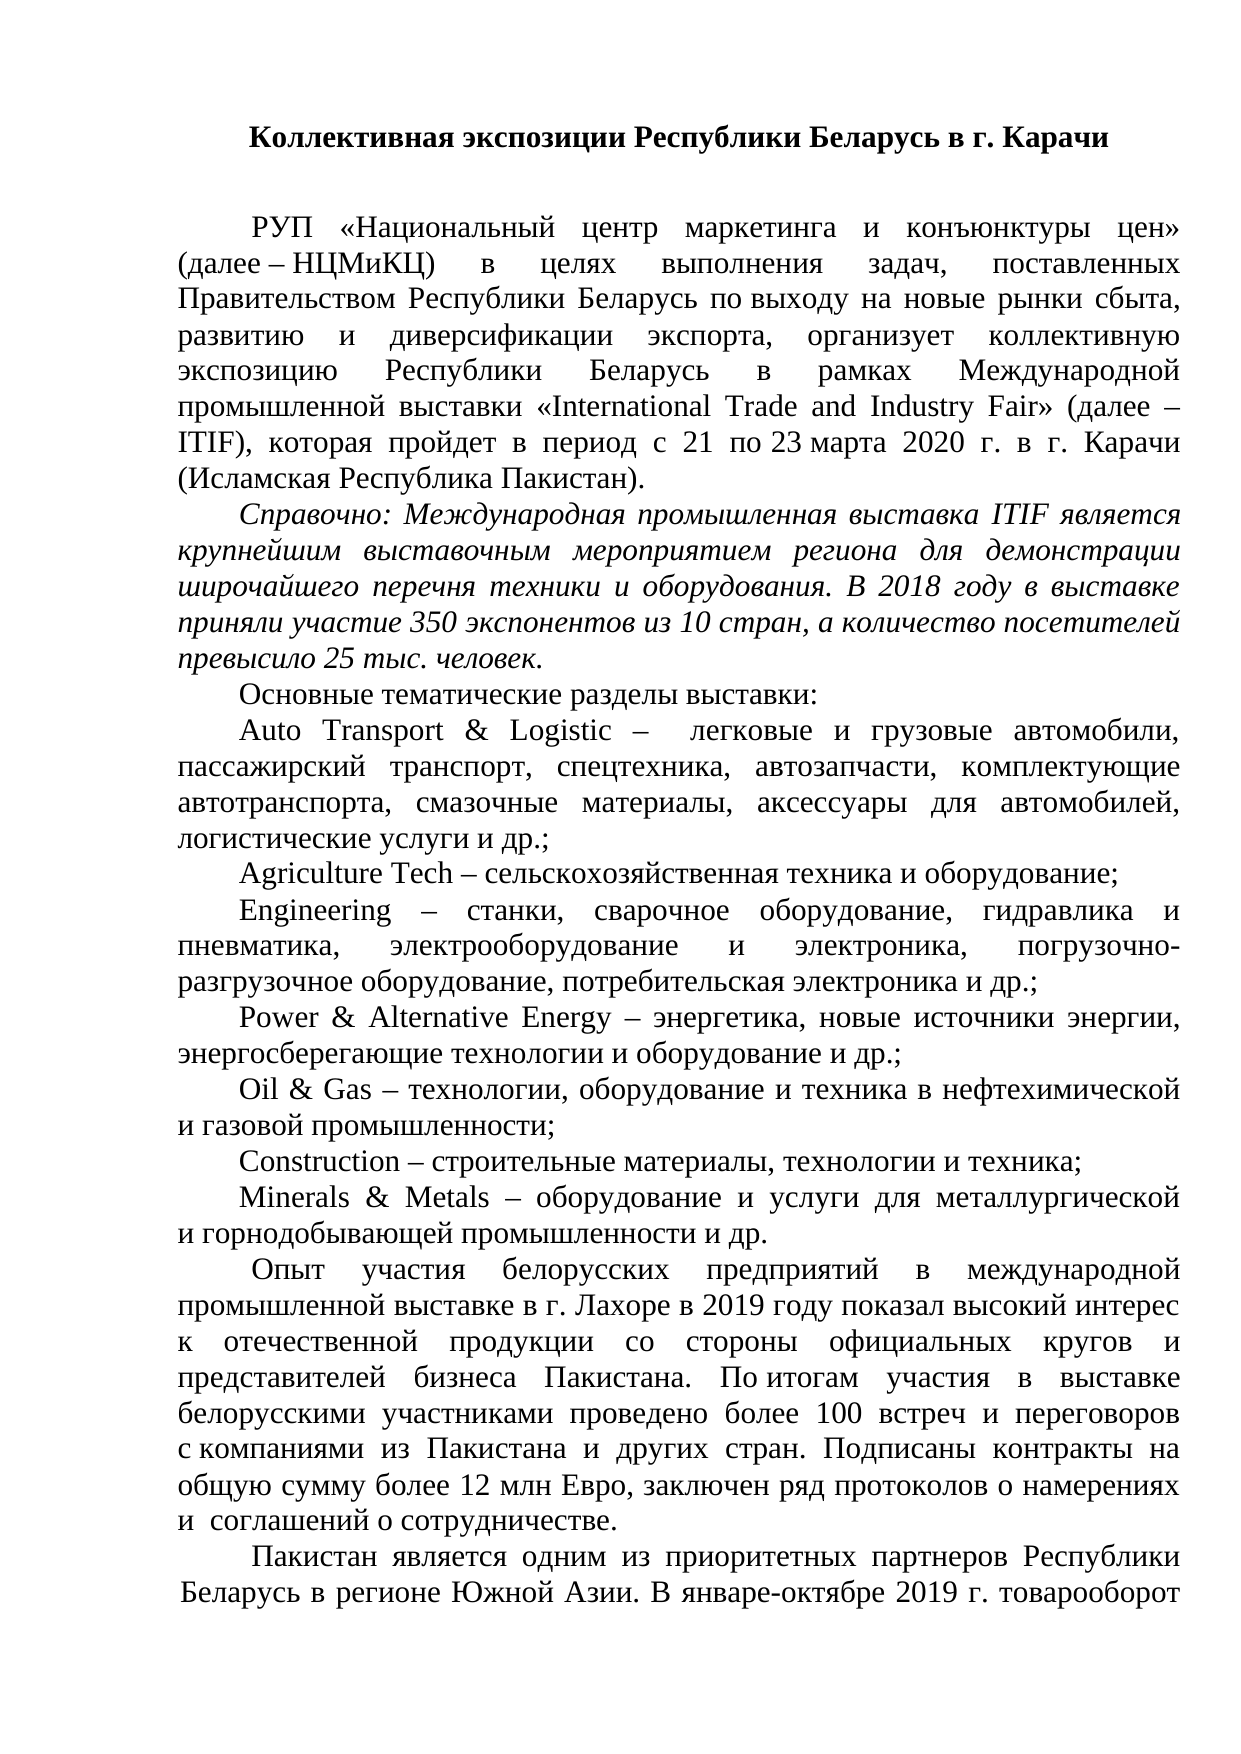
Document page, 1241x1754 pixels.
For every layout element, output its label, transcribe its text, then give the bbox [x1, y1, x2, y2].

text Опыт участия белорусских предприятий в международной промышленной выставке в г. Лахоре в 2019 году показал высокий интерес к отечественной продукции со стороны официальных кругов и представителей бизнеса Пакистана. По итогам участия в выставке белорусскими участниками проведено более 100 встреч и переговоров с компаниями из Пакистана и других стран. Подписаны контракты на общую сумму более 12 млн Евро, заключен ряд протоколов о намерениях и соглашений о сотрудничестве. [177, 1250, 1181, 1538]
text Minerals & Metals – оборудование и услуги для металлургической и горнодобывающей промышленности и др. [177, 1178, 1181, 1250]
text Коллективная экспозиции Республики Беларусь в г. Карачи [177, 118, 1181, 154]
text Основные тематические разделы выставки: [177, 675, 1181, 711]
text Engineering – станки, сварочное оборудование, гидравлика и пневматика, электрооборудование и электроника, погрузочно-разгрузочное оборудование, потребительская электроника и др.; [177, 891, 1181, 998]
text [180, 1538, 1181, 1609]
text Agriculture Tech – сельскохозяйственная техника и оборудование; [177, 855, 1181, 891]
text Oil & Gas – технологии, оборудование и техника в нефтехимической и газовой промышленности; [177, 1070, 1181, 1142]
text РУП «Национальный центр маркетинга и конъюнктуры цен» (далее – НЦМиКЦ) в целях выполнения задач, поставленных Правительством Республики Беларусь по выходу на новые рынки сбыта, развитию и диверсификации экспорта, организует коллективную экспозицию Республики Беларусь в рамках Международной промышленной выставки «International Trade and Industry Fair» (далее – ITIF), которая пройдет в период с 21 по 23 марта 2020 г. в г. Карачи (Исламская Республика Пакистан). [177, 208, 1181, 495]
text Auto Transport & Logistic – легковые и грузовые автомобили, пассажирский транспорт, спецтехника, автозапчасти, комплектующие автотранспорта, смазочные материалы, аксессуары для автомобилей, логистические услуги и др.; [177, 711, 1181, 855]
text Construction – строительные материалы, технологии и техника; [177, 1142, 1181, 1178]
text Справочно: Международная промышленная выставка ITIF является крупнейшим выставочным мероприятием региона для демонстрации широчайшего перечня техники и оборудования. В 2018 году в выставке приняли участие 350 экспонентов из 10 стран, а количество посетителей превысило 25 тыс. человек. [177, 495, 1181, 675]
text Power & Alternative Energy – энергетика, новые источники энергии, энергосберегающие технологии и оборудование и др.; [177, 998, 1181, 1070]
